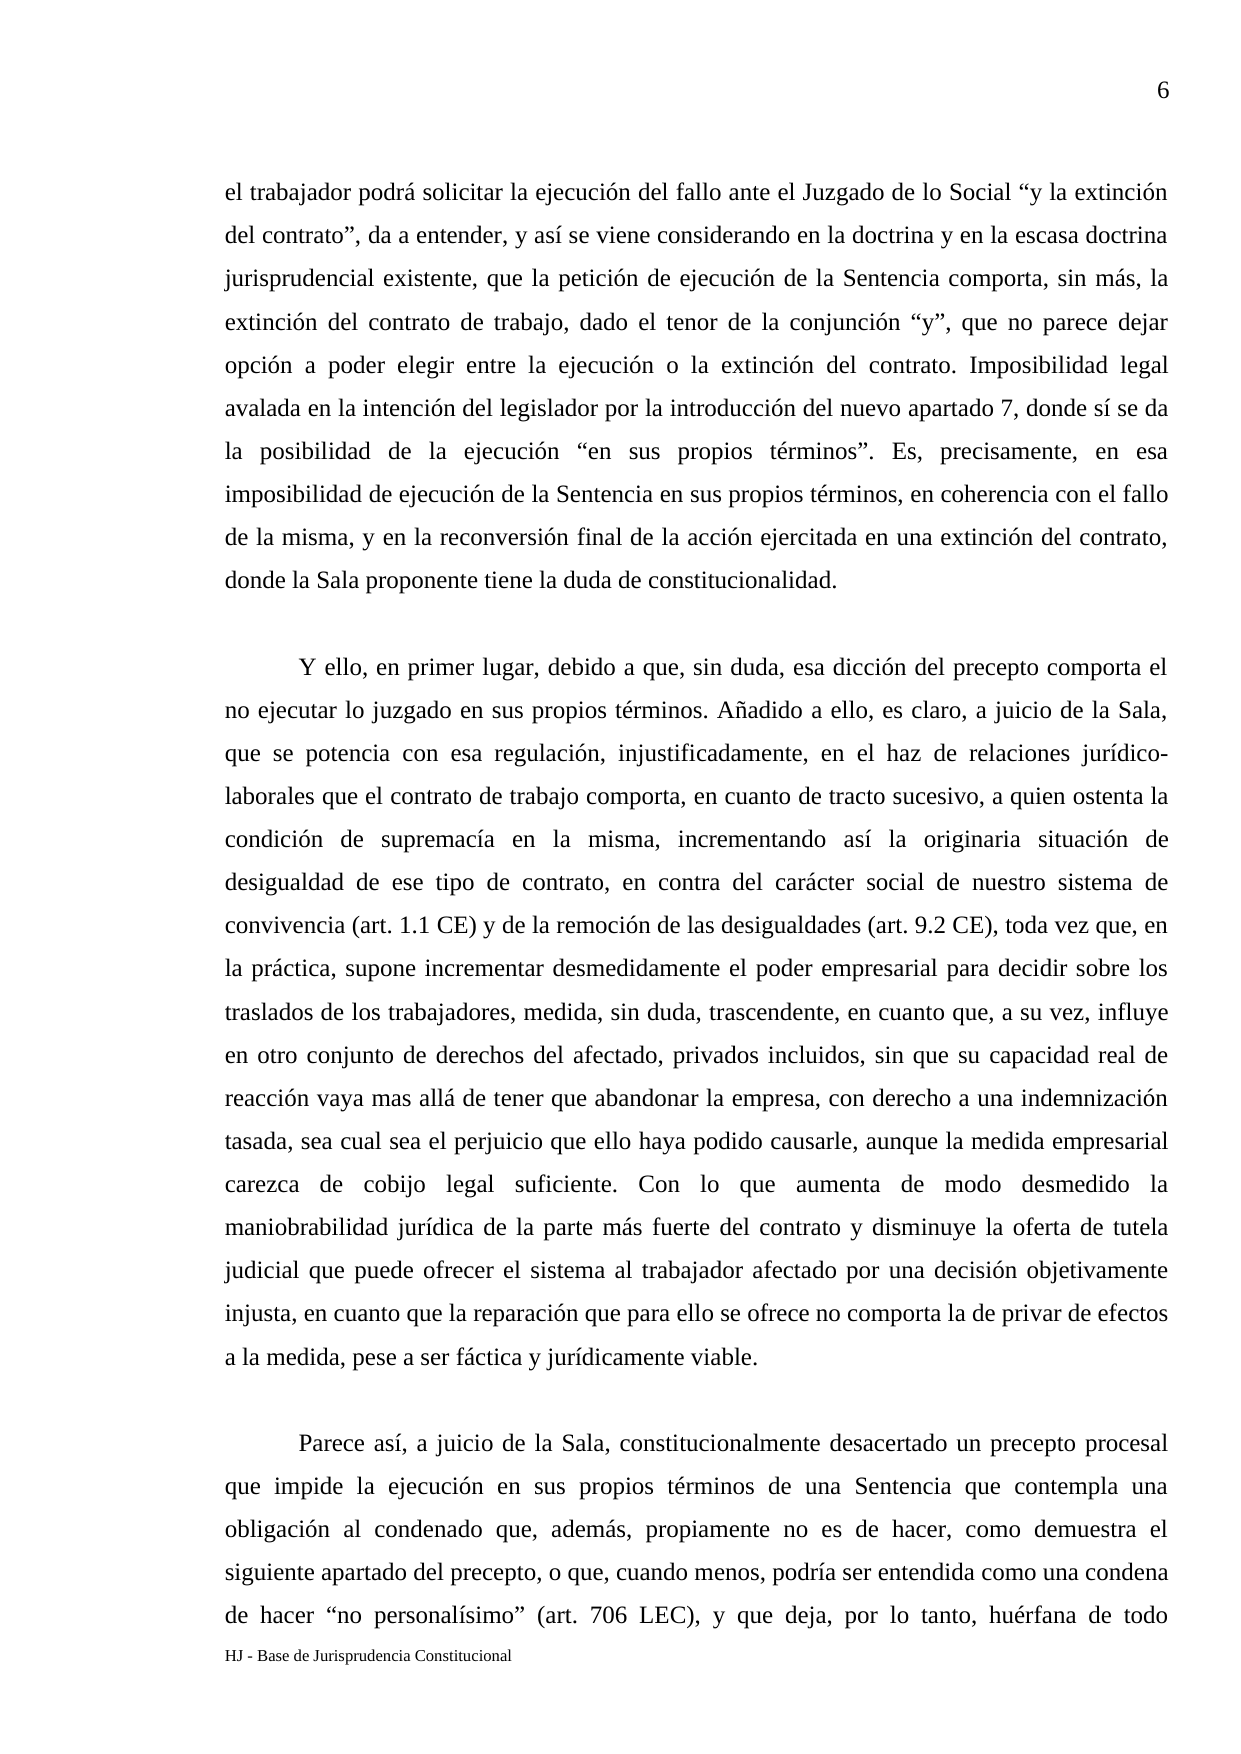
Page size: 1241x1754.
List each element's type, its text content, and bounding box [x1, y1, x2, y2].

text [224, 1428, 1169, 1629]
text Y ello, en primer lugar, debido a que, sin duda, esa dicción del precepto comporta el no ejecutar lo juzgado en sus propios términos. Añadido a ello, es claro, a juicio de la Sala, que se potencia con esa regulación, injustificadamente, en el haz de relaciones jurídico-laborales que el contrato de trabajo comporta, en cuanto de tracto sucesivo, a quien ostenta la condición de supremacía en la misma, incrementando así la originaria situación de desigualdad de ese tipo de contrato, en contra del carácter social de nuestro sistema de convivencia (art. 1.1 CE) y de la remoción de las desigualdades (art. 9.2 CE), toda vez que, en la práctica, supone incrementar desmedidamente el poder empresarial para decidir sobre los traslados de los trabajadores, medida, sin duda, trascendente, en cuanto que, a su vez, influye en otro conjunto de derechos del afectado, privados incluidos, sin que su capacidad real de reacción vaya mas allá de tener que abandonar la empresa, con derecho a una indemnización tasada, sea cual sea el perjuicio que ello haya podido causarle, aunque la medida empresarial carezca de cobijo legal suficiente. Con lo que aumenta de modo desmedido la maniobrabilidad jurídica de la parte más fuerte del contrato y disminuye la oferta de tutela judicial que puede ofrecer el sistema al trabajador afectado por una decisión objetivamente injusta, en cuanto que la reparación que para ello se ofrece no comporta la de privar de efectos a la medida, pese a ser fáctica y jurídicamente viable. [224, 652, 1169, 1370]
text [224, 177, 1169, 594]
